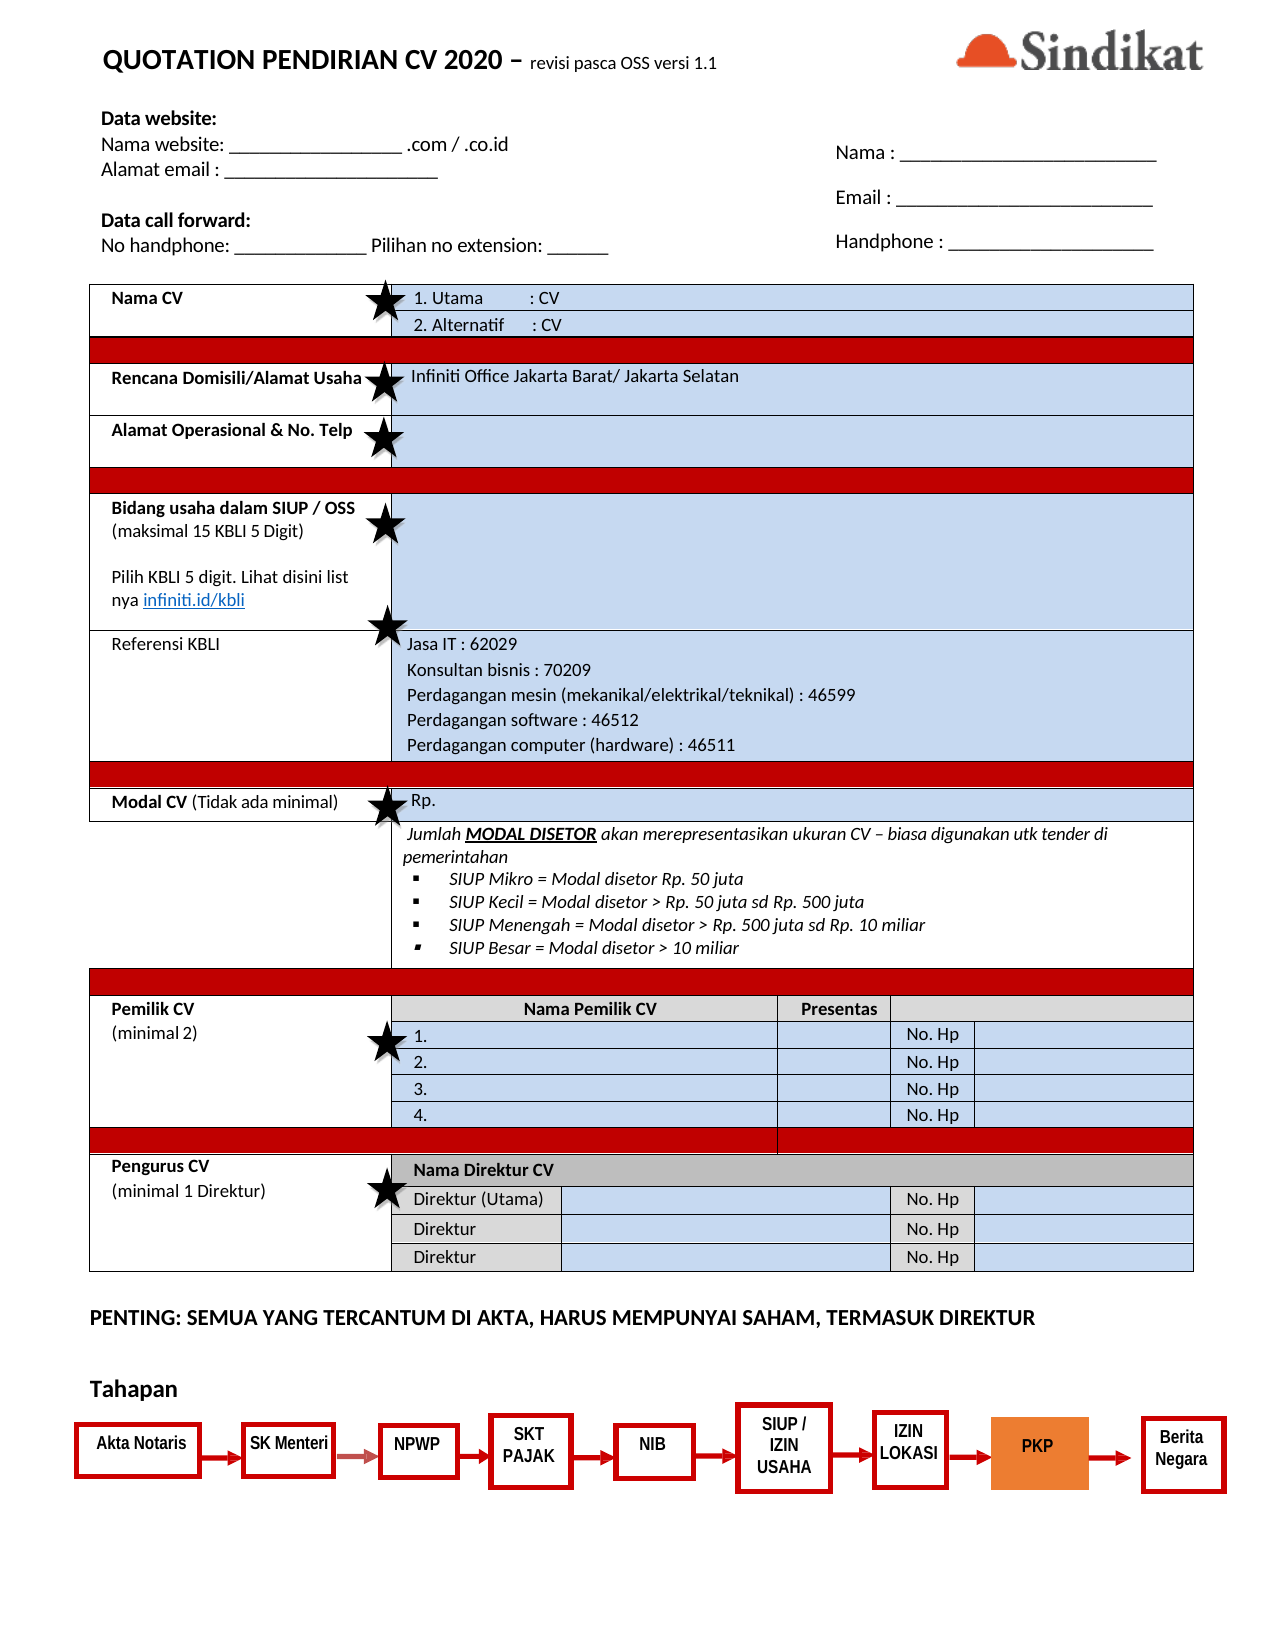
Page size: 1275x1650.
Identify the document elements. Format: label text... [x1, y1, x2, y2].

table_cell [975, 1049, 1193, 1074]
table_cell Modal CV (Tidak ada minimal) [90, 789, 386, 821]
table_cell [90, 969, 1193, 995]
table_cell [562, 1244, 890, 1271]
table_cell 3. [392, 1075, 777, 1101]
table_cell [975, 1102, 1193, 1127]
table_cell No. Hp [891, 1075, 974, 1101]
table_cell Referensi KBLI [90, 631, 391, 761]
table_cell [975, 1022, 1193, 1048]
table_cell Direktur [392, 1215, 561, 1242]
table_cell No. Hp [891, 1244, 974, 1271]
table_cell Nama Pemilik CV [392, 996, 777, 1021]
text PENTING: SEMUA YANG TERCANTUM DI AKTA, HARUS MEMPUNYAI SAHAM, TERMASUK DIREKTUR [89, 1312, 1206, 1328]
table_cell Rencana Domisili/Alamat Usaha [90, 364, 391, 415]
table_cell 2. [392, 1049, 777, 1074]
table_cell No. Hp [891, 1102, 974, 1127]
table_cell No. Hp [891, 1022, 974, 1048]
table_cell Bidang usaha dalam SIUP / OSS (maksimal 15 KBLI 5 Digit) Pilih KBLI 5 digit. Lihat disini list nya infiniti.id/kbli [90, 494, 391, 629]
table_cell [392, 416, 1193, 467]
table_cell [778, 1075, 890, 1101]
table_cell Infiniti Office Jakarta Barat/ Jakarta Selatan [392, 364, 1193, 415]
table_cell No. Hp [891, 1187, 974, 1214]
table_cell [778, 1049, 890, 1074]
table_cell Rp. [392, 789, 1193, 821]
table_cell [975, 1244, 1193, 1271]
table_cell [90, 468, 1193, 493]
table_cell 2. Alternatif : CV [392, 311, 1193, 336]
table_cell Direktur (Utama) [392, 1187, 561, 1214]
table_cell 1. [392, 1022, 777, 1048]
table_cell [90, 338, 1193, 363]
text Tahapan [89, 1373, 1206, 1404]
table_cell [778, 1022, 890, 1048]
table_cell Jasa IT : 62029 Konsultan bisnis : 70209 Perdagangan mesin (mekanikal/elektrikal/teknikal) : 46599 Perdagangan software : 46512 Perdagangan computer (hardware) : 46511 [392, 631, 1193, 761]
table_cell [90, 1128, 777, 1153]
table_cell Direktur [392, 1244, 561, 1271]
table_header Data website: Nama website: _________________ .com / .co.id Alamat email : _____________________ Data call forward: No handphone: _____________ Pilihan no extension: ______ [90, 105, 824, 283]
table_cell [392, 494, 1193, 629]
table_cell [562, 1215, 890, 1242]
table_cell [562, 1187, 890, 1214]
table_cell [975, 1075, 1193, 1101]
table_cell [778, 1102, 890, 1127]
table_header Nama : _________________________ Email : _________________________ Handphone : ____________________ [824, 105, 1193, 283]
table_cell No. Hp [891, 1049, 974, 1074]
table_cell [778, 1128, 1193, 1153]
picture [954, 29, 1205, 70]
table_cell [975, 1215, 1193, 1242]
table_cell Pemilik CV (minimal 2) [90, 996, 391, 1127]
table_cell [90, 822, 391, 968]
table_cell No. Hp [891, 1215, 974, 1242]
table_cell Nama CV [90, 285, 391, 336]
table_cell 1. Utama : CV [392, 285, 1193, 310]
table_cell [891, 996, 1193, 1021]
table_cell Pengurus CV (minimal 1 Direktur) [90, 1155, 391, 1271]
table_cell Presentasi % [778, 996, 890, 1021]
table_cell Jumlah MODAL DISETOR akan merepresentasikan ukuran CV – biasa digunakan utk tender di pemerintahan SIUP Mikro = Modal disetor Rp. 50 juta SIUP Kecil = Modal disetor > Rp. 50 juta sd Rp. 500 juta SIUP Menengah = Modal disetor > Rp. 500 juta sd Rp. 10 miliar SIUP Besar = Modal disetor > 10 miliar [392, 822, 1193, 968]
table_cell 4. [392, 1102, 777, 1127]
table_cell Alamat Operasional & No. Telp [90, 416, 391, 467]
table_cell [975, 1187, 1193, 1214]
table_cell [90, 762, 1193, 787]
table_cell Nama Direktur CV [392, 1155, 1193, 1186]
